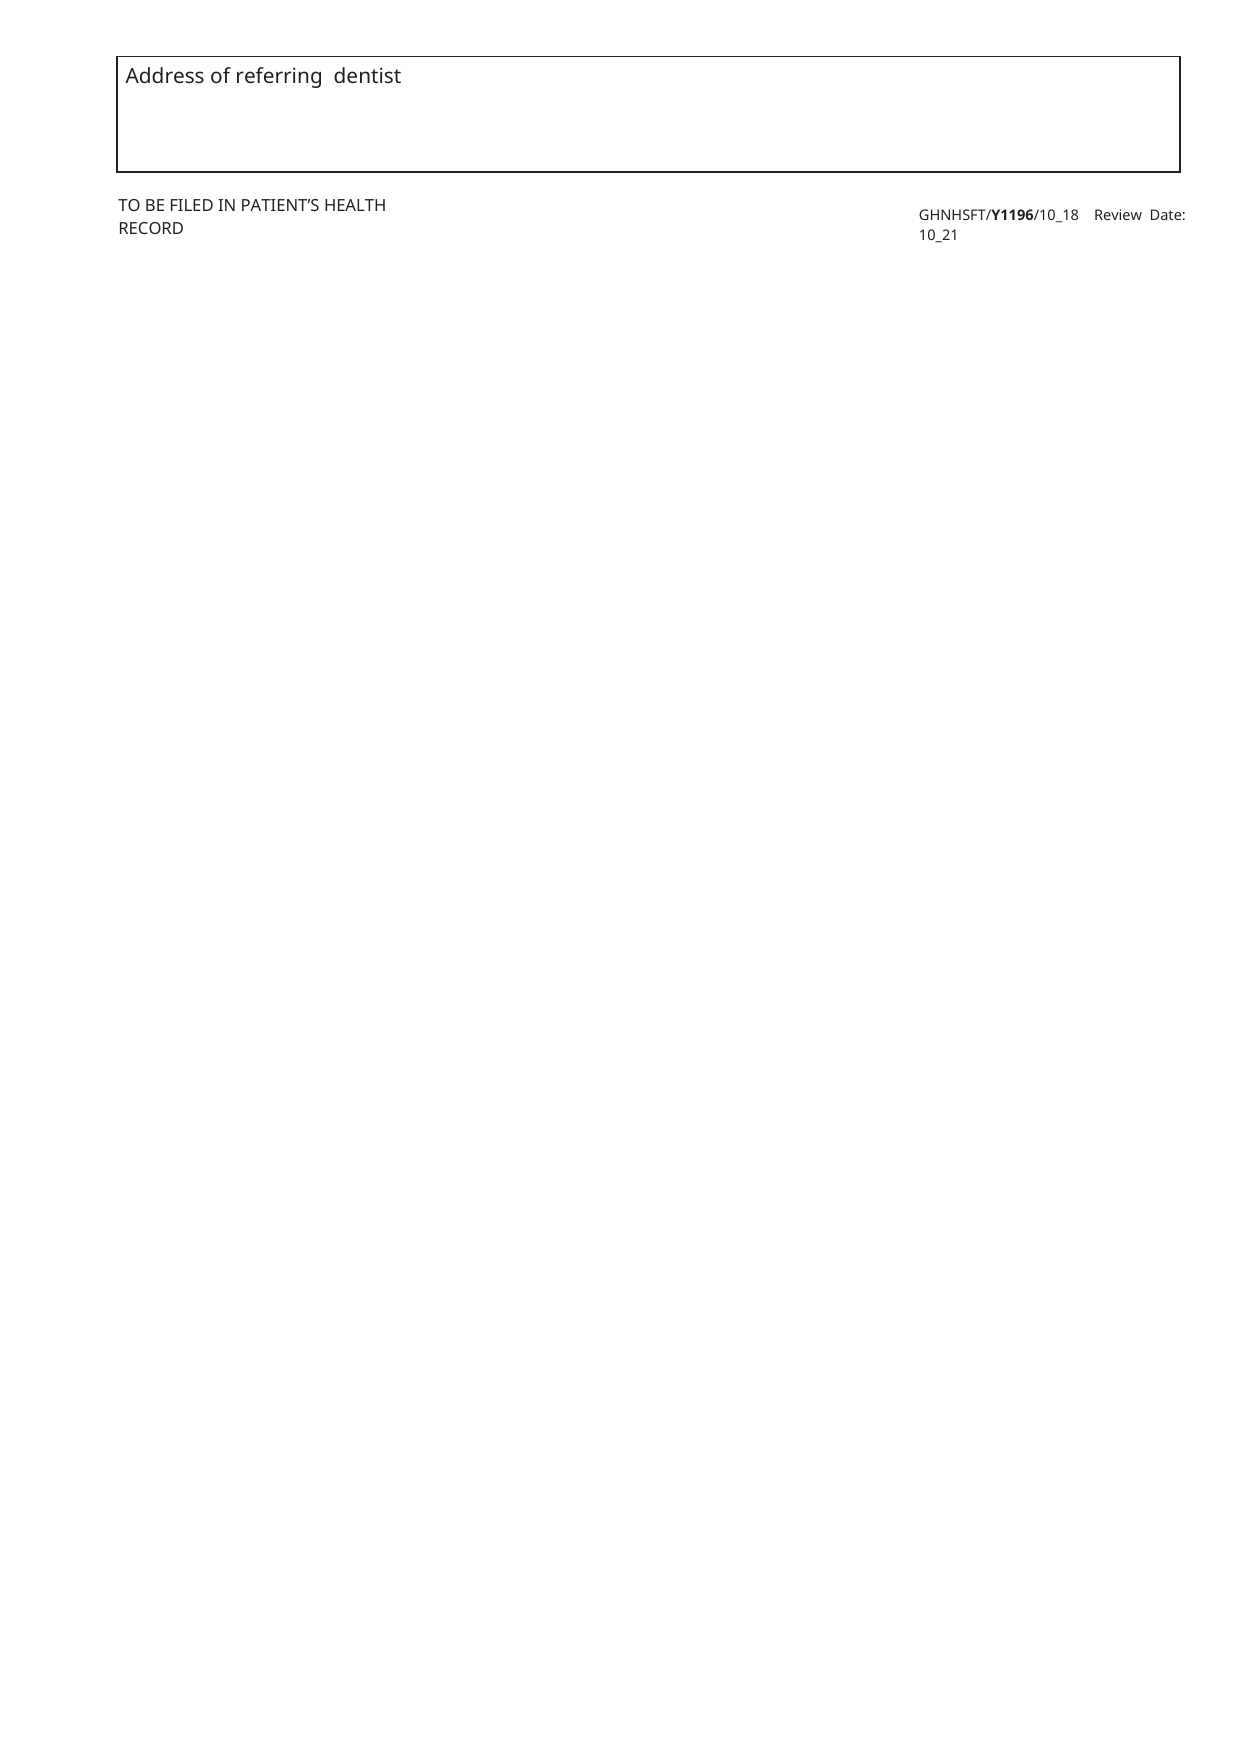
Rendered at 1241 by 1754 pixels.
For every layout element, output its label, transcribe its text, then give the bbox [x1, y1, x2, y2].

text TO BE FILED IN PATIENT’S HEALTH RECORD [118, 193, 399, 239]
text GHNHSFT/Y1196/10_18 Review Date: 10_21 [919, 205, 1196, 245]
table_cell Address of referring dentist [118, 57, 1179, 171]
